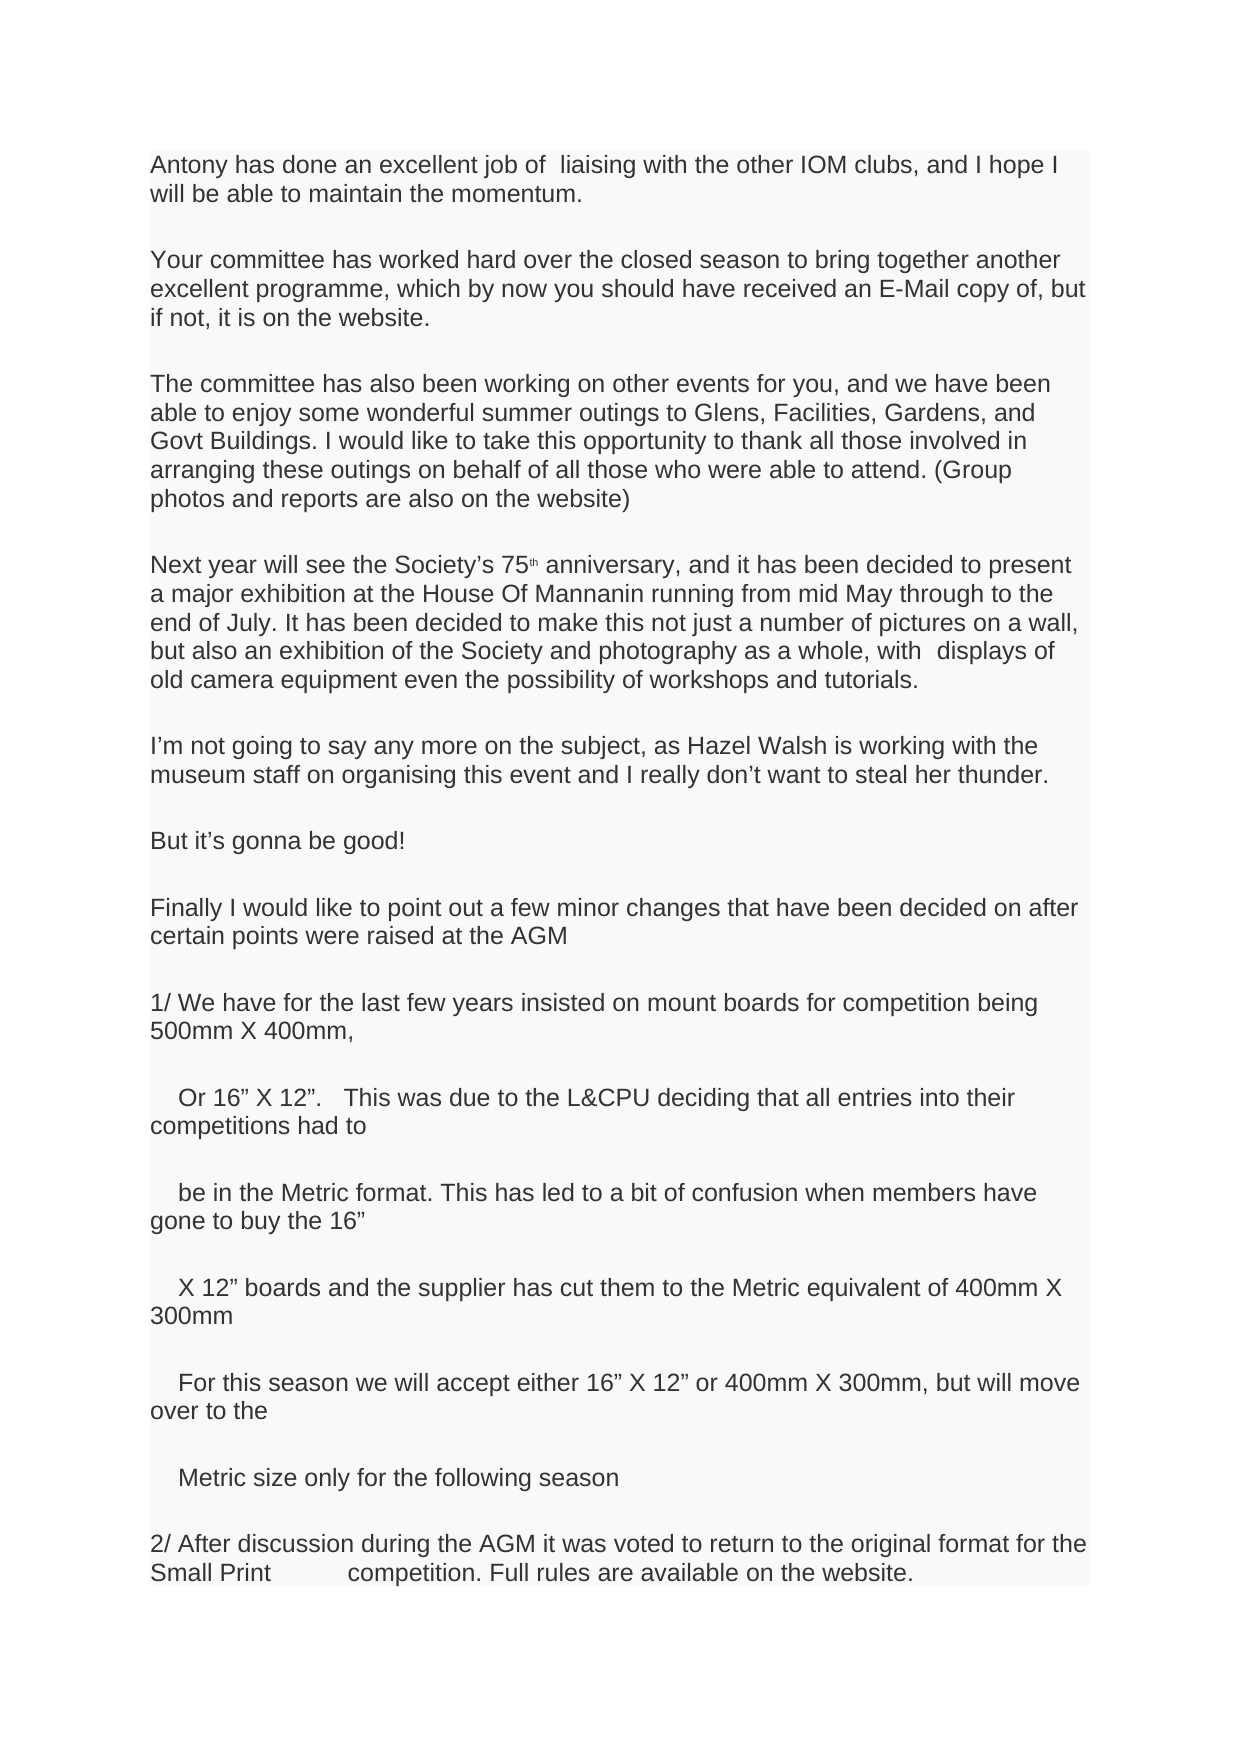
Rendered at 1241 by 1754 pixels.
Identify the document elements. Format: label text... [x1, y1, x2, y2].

text I’m not going to say any more on the subject, as Hazel Walsh is working with the museum staff on organising this event and I really don’t want to steal her thunder. [150, 731, 1090, 789]
text Metric size only for the following season [150, 1462, 1090, 1491]
text 1/ We have for the last few years insisted on mount boards for competition being 500mm X 400mm, [150, 987, 1090, 1045]
text 2/ After discussion during the AGM it was voted to return to the original format for the Small Print competition. Full rules are available on the website. [150, 1529, 1090, 1586]
text be in the Metric format. This has led to a bit of confusion when members have gone to buy the 16” [150, 1177, 1090, 1235]
text But it’s gonna be good! [150, 826, 1090, 855]
text Next year will see the Society’s 75th anniversary, and it has been decided to present a major exhibition at the House Of Mannanin running from mid May through to the end of July. It has been decided to make this not just a number of pictures on a wall, but also an exhibition of the Society and photography as a whole, with displays of old camera equipment even the possibility of workshops and tutorials. [150, 550, 1090, 694]
text Your committee has worked hard over the closed season to bring together another excellent programme, which by now you should have received an E-Mail copy of, but if not, it is on the website. [150, 245, 1090, 331]
text For this season we will accept either 16” X 12” or 400mm X 300mm, but will move over to the [150, 1367, 1090, 1425]
text The committee has also been working on other events for you, and we have been able to enjoy some wonderful summer outings to Glens, Facilities, Gardens, and Govt Buildings. I would like to take this opportunity to thank all those involved in arranging these outings on behalf of all those who were able to attend. (Group photos and reports are also on the website) [150, 369, 1090, 512]
text Finally I would like to point out a few minor changes that have been decided on after certain points were raised at the AGM [150, 892, 1090, 950]
text X 12” boards and the supplier has cut them to the Metric equivalent of 400mm X 300mm [150, 1272, 1090, 1330]
text Antony has done an excellent job of liaising with the other IOM clubs, and I hope I will be able to maintain the momentum. [150, 150, 1090, 207]
text Or 16” X 12”. This was due to the L&CPU deciding that all entries into their competitions had to [150, 1082, 1090, 1140]
